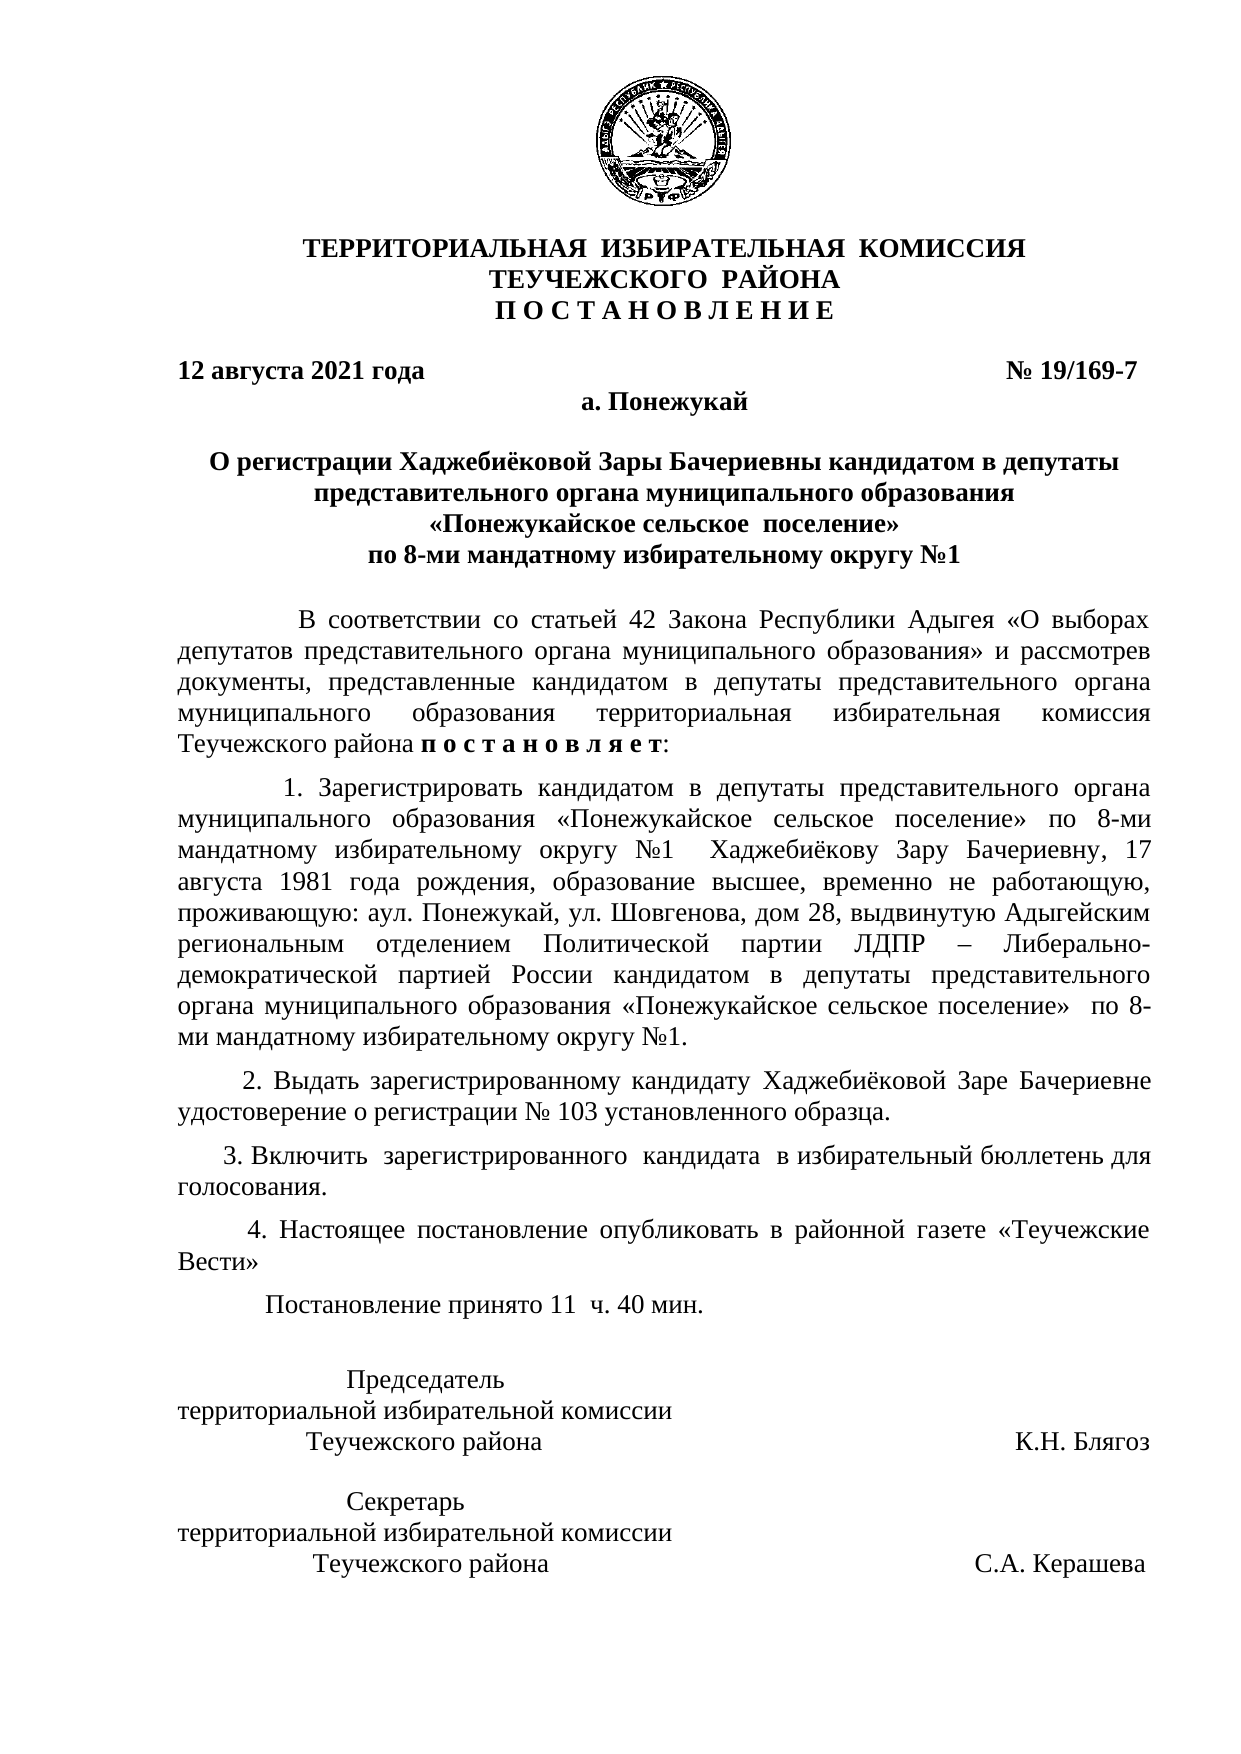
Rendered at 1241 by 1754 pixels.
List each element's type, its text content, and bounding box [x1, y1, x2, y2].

text территориальной избирательной комиссии [177, 1394, 1152, 1426]
text 1. Зарегистрировать кандидатом в депутаты представительного органа муниципального образования «Понежукайское сельское поселение» по 8-ми мандатному избирательному округу №1 Хаджебиёкову Зару Бачериевну, 17 августа 1981 года рождения, образование высшее, временно не работающую, проживающую: аул. Понежукай, ул. Шовгенова, дом 28, выдвинутую Адыгейским региональным отделением Политической партии ЛДПР – Либерально-демократической партией России кандидатом в депутаты представительного органа муниципального образования «Понежукайское сельское поселение» по 8-ми мандатному избирательному округу №1. [177, 771, 1152, 1052]
text Председатель [177, 1363, 1152, 1394]
text Постановление принято 11 ч. 40 мин. [177, 1288, 1152, 1319]
text 4. Настоящее постановление опубликовать в районной газете «Теучежские Вести» [177, 1214, 1152, 1276]
text В соответствии со статьей 42 Закона Республики Адыгея «О выборах депутатов представительного органа муниципального образования» и рассмотрев документы, представленные кандидатом в депутаты представительного органа муниципального образования территориальная избирательная комиссия Теучежского района п о с т а н о в л я е т: [177, 603, 1152, 759]
text территориальной избирательной комиссии [177, 1516, 1152, 1547]
picture [595, 73, 734, 207]
text по 8-ми мандатному избирательному округу №1 [177, 538, 1152, 569]
text Теучежского района С.А. Керашева [177, 1547, 1152, 1578]
text ТЕУЧЕЖСКОГО РАЙОНА [177, 263, 1152, 294]
text П О С Т А Н О В Л Е Н И Е [177, 294, 1152, 325]
text 2. Выдать зарегистрированному кандидату Хаджебиёковой Заре Бачериевне удостоверение о регистрации № 103 установленного образца. [177, 1064, 1152, 1126]
text Секретарь [177, 1485, 1152, 1516]
text Теучежского района К.Н. Блягоз [177, 1426, 1152, 1457]
text «Понежукайское сельское поселение» [177, 507, 1152, 538]
text а. Понежукай [177, 385, 1152, 416]
text 12 августа 2021 года № 19/169-7 [177, 354, 1152, 385]
text ТЕРРИТОРИАЛЬНАЯ ИЗБИРАТЕЛЬНАЯ КОМИССИЯ [177, 232, 1152, 263]
text О регистрации Хаджебиёковой Зары Бачериевны кандидатом в депутаты представительного органа муниципального образования [177, 445, 1152, 507]
text 3. Включить зарегистрированного кандидата в избирательный бюллетень для голосования. [177, 1139, 1152, 1201]
